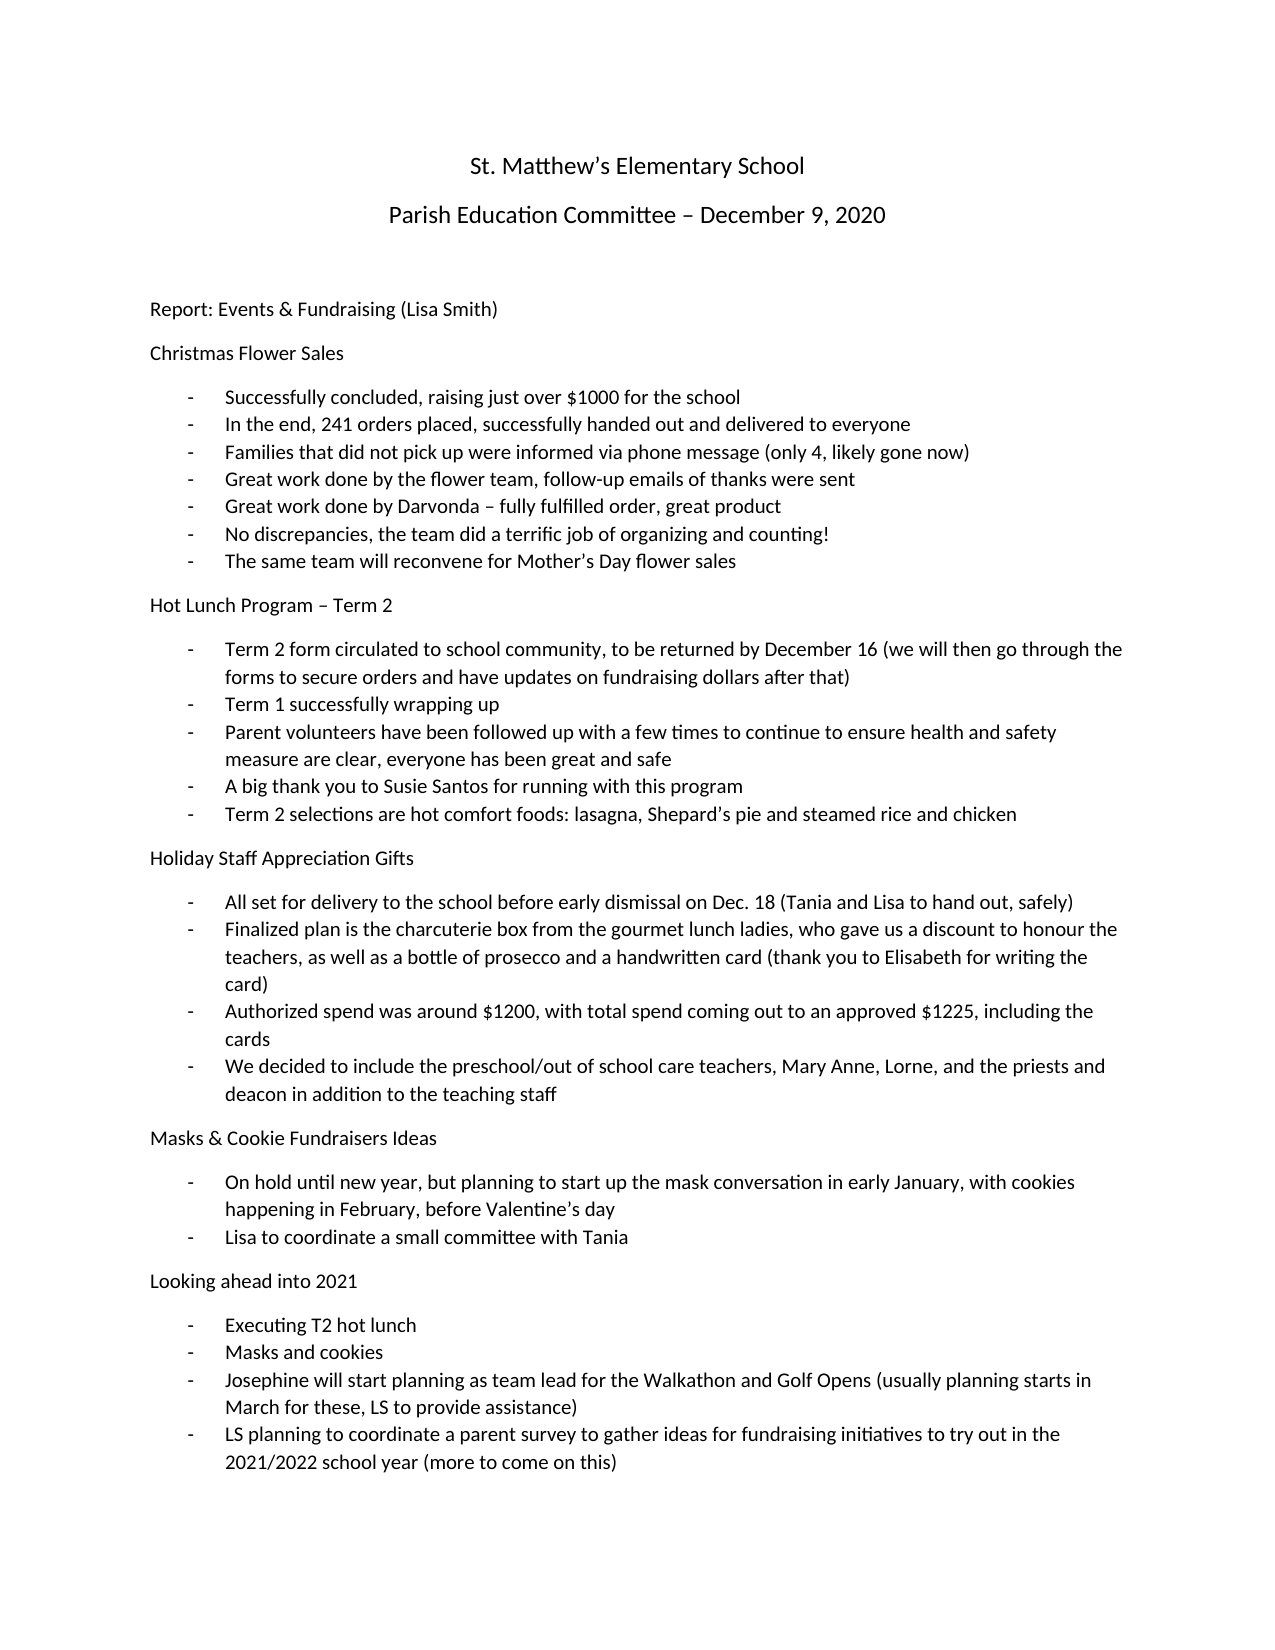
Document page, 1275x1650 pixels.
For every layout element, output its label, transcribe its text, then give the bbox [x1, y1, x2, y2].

list Josephine will start planning as team lead for the Walkathon and Golf Opens (usually planning starts in March for these, LS to provide assistance) [187, 1367, 1125, 1419]
text Hot Lunch Program – Term 2 [150, 593, 1125, 618]
text St. Matthew’s Elementary School [150, 150, 1125, 181]
list All set for delivery to the school before early dismissal on Dec. 18 (Tania and Lisa to hand out, safely) [187, 889, 1125, 914]
list We decided to include the preschool/out of school care teachers, Mary Anne, Lorne, and the priests and deacon in addition to the teaching staff [187, 1053, 1125, 1106]
list A big thank you to Susie Santos for running with this program [187, 774, 1125, 799]
list The same team will reconvene for Mother’s Day flower sales [187, 548, 1125, 574]
list Authorized spend was around $1200, with total spend coming out to an approved $1225, including the cards [187, 999, 1125, 1052]
list Finalized plan is the charcuterie box from the gourmet lunch ladies, who gave us a discount to honour the teachers, as well as a bottle of prosecco and a handwritten card (thank you to Elisabeth for writing the card) [187, 917, 1125, 997]
list Term 1 successfully wrapping up [187, 691, 1125, 717]
text Report: Events & Fundraising (Lisa Smith) [150, 296, 1125, 321]
list LS planning to coordinate a parent survey to gather ideas for fundraising initiatives to try out in the 2021/2022 school year (more to come on this) [187, 1422, 1125, 1474]
list Families that did not pick up were informed via phone message (only 4, likely gone now) [187, 439, 1125, 464]
list In the end, 241 orders placed, successfully handed out and delivered to everyone [187, 412, 1125, 437]
list Parent volunteers have been followed up with a few times to continue to ensure health and safety measure are clear, everyone has been great and safe [187, 719, 1125, 772]
text Holiday Staff Appreciation Gifts [150, 845, 1125, 871]
list Term 2 form circulated to school community, to be returned by December 16 (we will then go through the forms to secure orders and have updates on fundraising dollars after that) [187, 637, 1125, 689]
list Great work done by the flower team, follow-up emails of thanks were sent [187, 466, 1125, 492]
text Masks & Cookie Fundraisers Ideas [150, 1125, 1125, 1150]
list No discrepancies, the team did a terrific job of organizing and counting! [187, 521, 1125, 547]
list Great work done by Darvonda – fully fulfilled order, great product [187, 494, 1125, 519]
list Lisa to coordinate a small committee with Tania [187, 1224, 1125, 1249]
list On hold until new year, but planning to start up the mask conversation in early January, with cookies happening in February, before Valentine’s day [187, 1169, 1125, 1222]
text Looking ahead into 2021 [150, 1268, 1125, 1293]
text Christmas Flower Sales [150, 340, 1125, 366]
text Parish Education Committee – December 9, 2020 [150, 199, 1125, 230]
list Executing T2 hot lunch [187, 1312, 1125, 1337]
list Successfully concluded, raising just over $1000 for the school [187, 384, 1125, 409]
list Masks and cookies [187, 1339, 1125, 1365]
list Term 2 selections are hot comfort foods: lasagna, Shepard’s pie and steamed rice and chicken [187, 801, 1125, 826]
